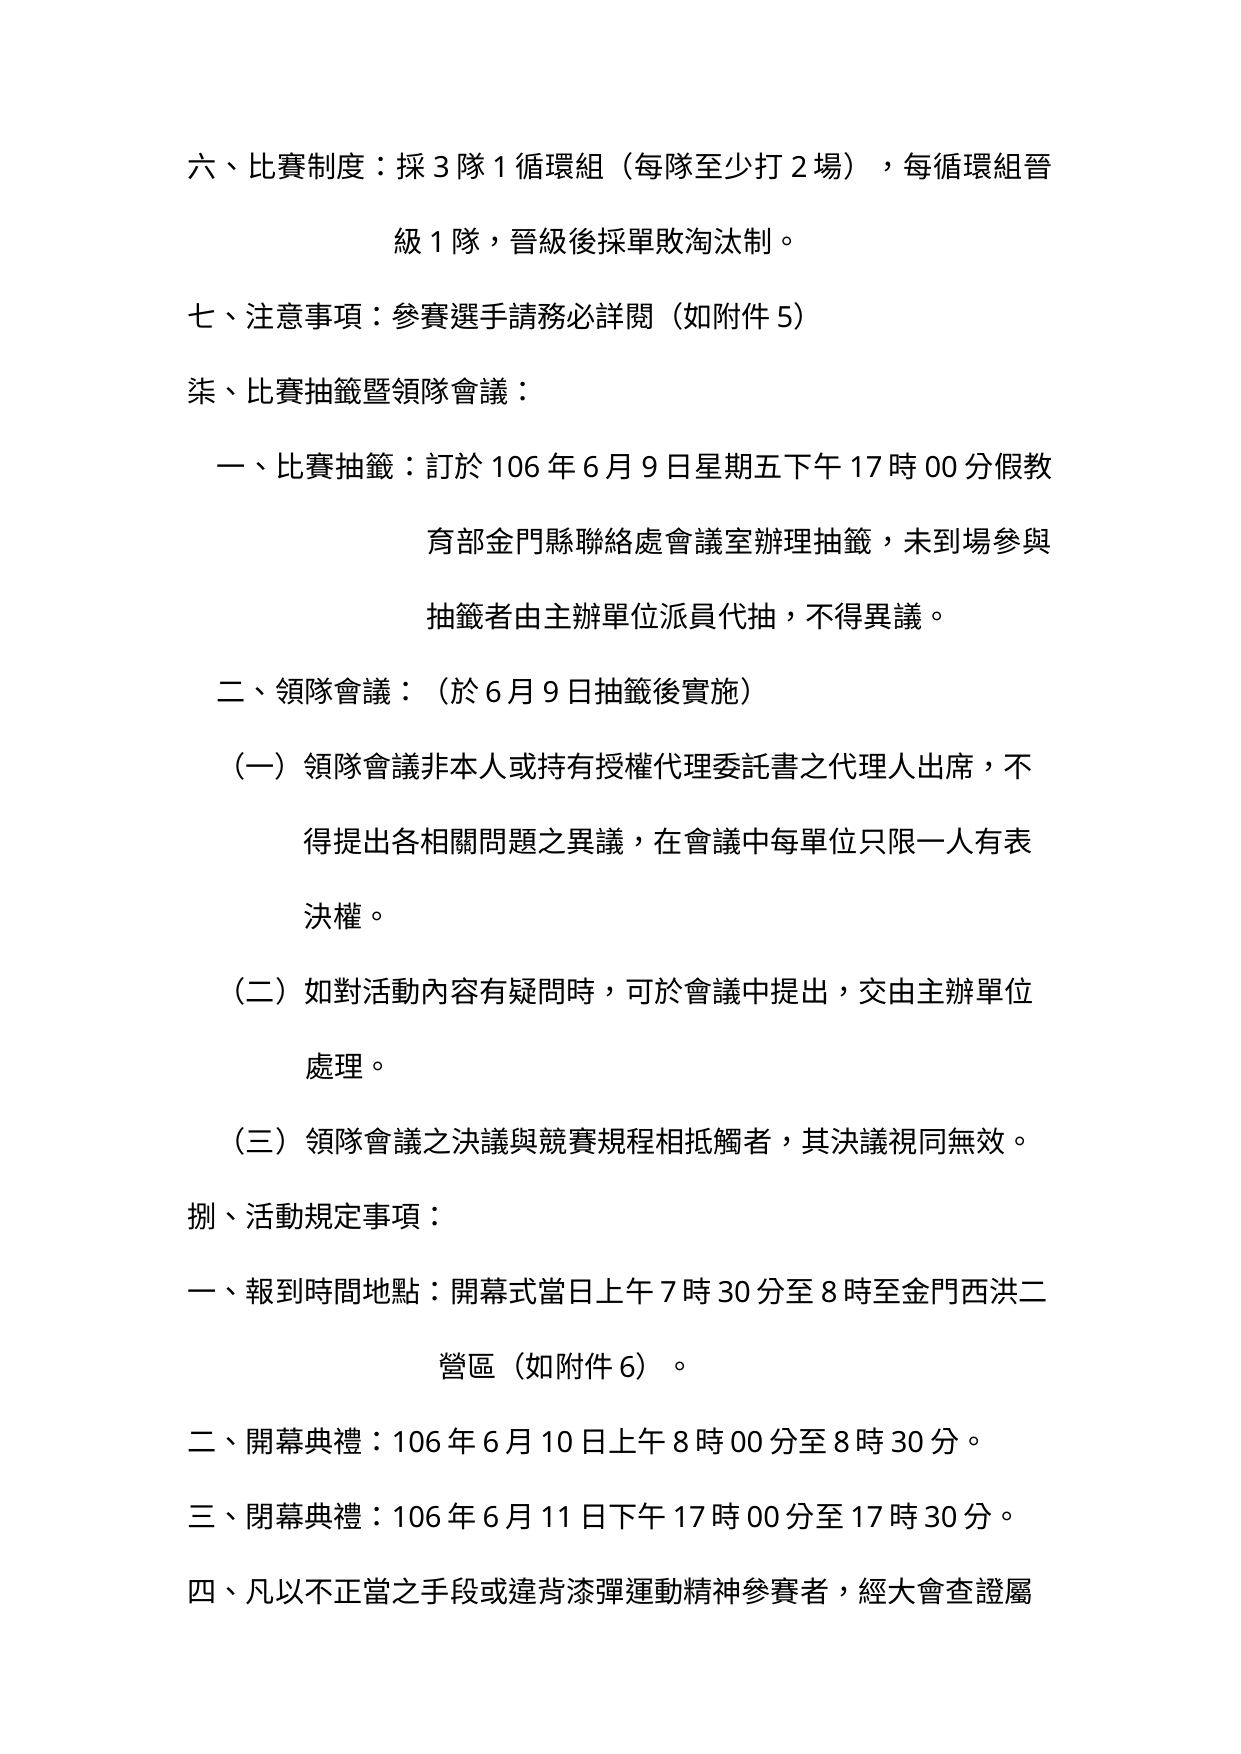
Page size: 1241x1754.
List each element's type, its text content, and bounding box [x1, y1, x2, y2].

text （一）領隊會議非本人或持有授權代理委託書之代理人出席，不得提出各相關問題之異議，在會議中每單位只限一人有表決權。 [216, 727, 1053, 952]
text （二）如對活動內容有疑問時，可於會議中提出，交由主辦單位處理。 [216, 952, 1053, 1102]
text 六、比賽制度：採3隊1循環組（每隊至少打2場），每循環組晉級1隊，晉級後採單敗淘汰制。 [187, 127, 1053, 277]
text 捌、活動規定事項： [187, 1177, 1053, 1252]
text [187, 1552, 1053, 1627]
list 領隊會議之決議與競賽規程相抵觸者，其決議視同無效。 [216, 1102, 1053, 1177]
text 七、注意事項：參賽選手請務必詳閱（如附件5） [187, 277, 1053, 352]
text 三、閉幕典禮：106年6月11日下午17時00分至17時30分。 [187, 1477, 1053, 1552]
text 二、開幕典禮：106年6月10日上午8時00分至8時30分。 [187, 1402, 1053, 1477]
text 二、領隊會議：（於6月9日抽籤後實施） [187, 652, 1053, 727]
text 柒、比賽抽籤暨領隊會議： [187, 352, 1053, 427]
text 一、報到時間地點：開幕式當日上午7時30分至8時至金門西洪二營區（如附件6）。 [187, 1252, 1053, 1402]
text 一、比賽抽籤：訂於106年6月9日星期五下午17時00分假教育部金門縣聯絡處會議室辦理抽籤，未到場參與抽籤者由主辦單位派員代抽，不得異議。 [216, 427, 1053, 652]
